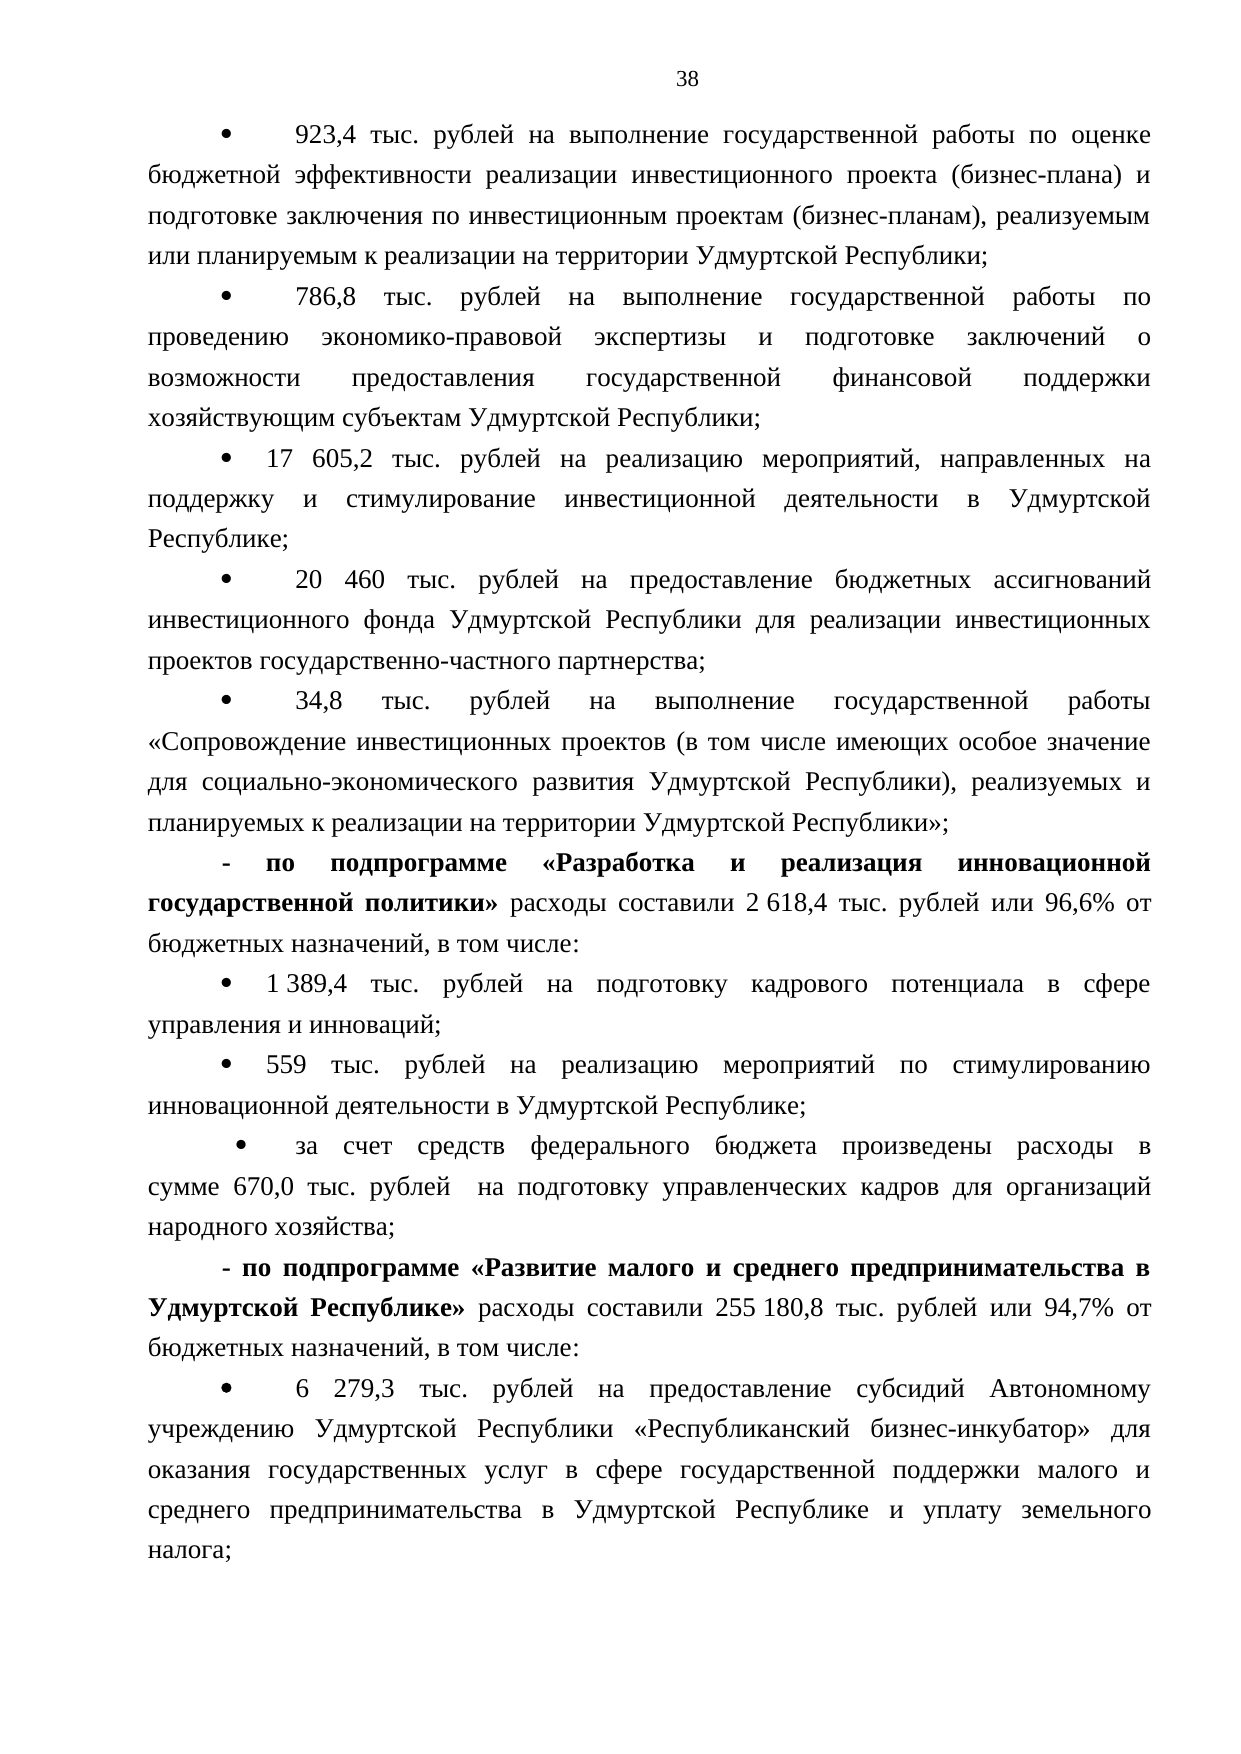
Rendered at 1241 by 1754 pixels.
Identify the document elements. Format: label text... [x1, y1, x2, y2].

list за счет средств федерального бюджета произведены расходы в сумме 670,0 тыс. рублей на подготовку управленческих кадров для организаций народного хозяйства; [148, 1129, 1152, 1241]
text - по подпрограмме «Разработка и реализация инновационной государственной политики» расходы составили 2 618,4 тыс. рублей или 96,6% от бюджетных назначений, в том числе: [148, 846, 1152, 958]
list 923,4 тыс. рублей на выполнение государственной работы по оценке бюджетной эффективности реализации инвестиционного проекта (бизнес-плана) и подготовке заключения по инвестиционным проектам (бизнес-планам), реализуемым или планируемым к реализации на территории Удмуртской Республики; [148, 118, 1152, 271]
text - по подпрограмме «Развитие малого и среднего предпринимательства в Удмуртской Республике» расходы составили 255 180,8 тыс. рублей или 94,7% от бюджетных назначений, в том числе: [148, 1251, 1152, 1363]
list 6 279,3 тыс. рублей на предоставление субсидий Автономному учреждению Удмуртской Республики «Республиканский бизнес-инкубатор» для оказания государственных услуг в сфере государственной поддержки малого и среднего предпринимательства в Удмуртской Республике и уплату земельного налога; [148, 1372, 1152, 1565]
list 20 460 тыс. рублей на предоставление бюджетных ассигнований инвестиционного фонда Удмуртской Республики для реализации инвестиционных проектов государственно-частного партнерства; [148, 563, 1152, 675]
list 1 389,4 тыс. рублей на подготовку кадрового потенциала в сфере управления и инноваций; [148, 967, 1152, 1039]
list 17 605,2 тыс. рублей на реализацию мероприятий, направленных на поддержку и стимулирование инвестиционной деятельности в Удмуртской Республике; [148, 442, 1152, 554]
list 559 тыс. рублей на реализацию мероприятий по стимулированию инновационной деятельности в Удмуртской Республике; [148, 1048, 1152, 1120]
list 786,8 тыс. рублей на выполнение государственной работы по проведению экономико-правовой экспертизы и подготовке заключений о возможности предоставления государственной финансовой поддержки хозяйствующим субъектам Удмуртской Республики; [148, 280, 1152, 432]
list 34,8 тыс. рублей на выполнение государственной работы «Сопровождение инвестиционных проектов (в том числе имеющих особое значение для социально-экономического развития Удмуртской Республики), реализуемых и планируемых к реализации на территории Удмуртской Республики»; [148, 684, 1152, 837]
